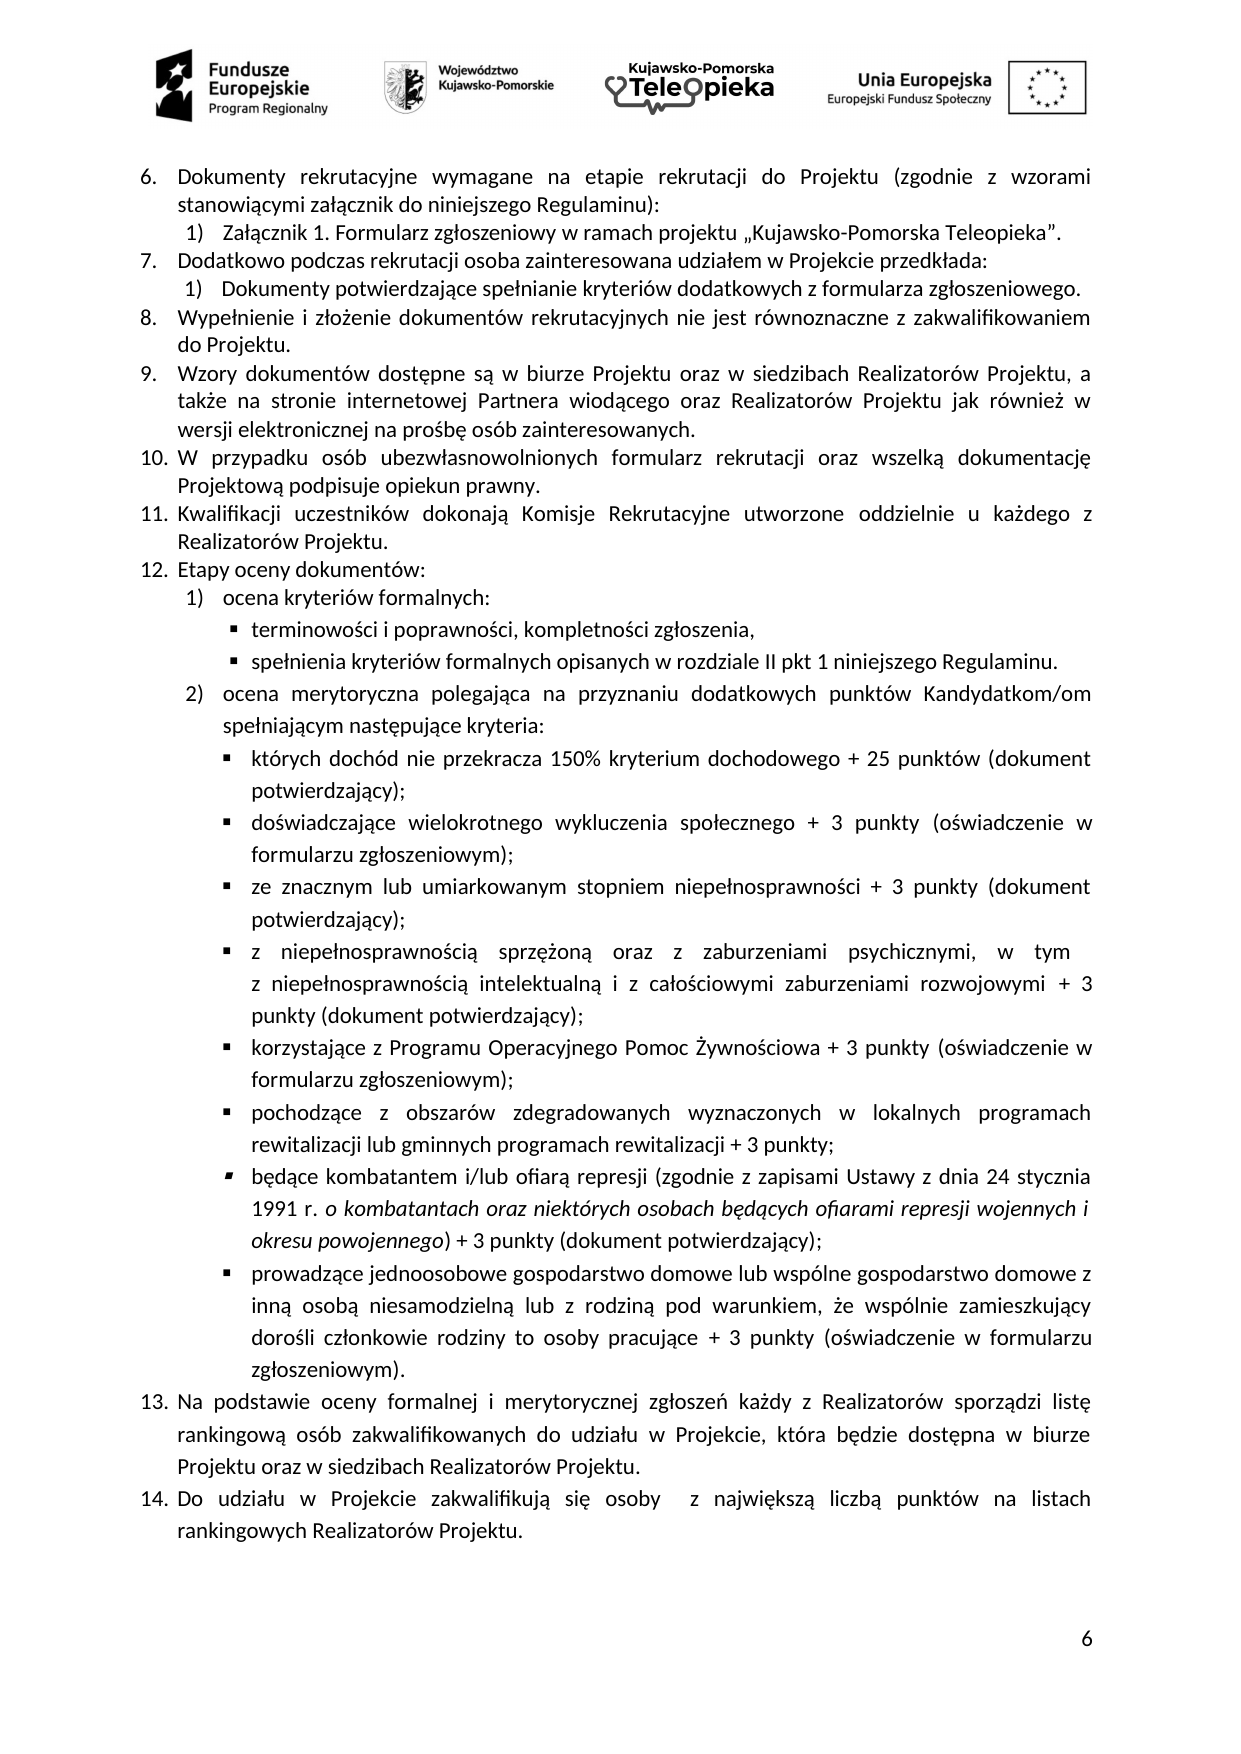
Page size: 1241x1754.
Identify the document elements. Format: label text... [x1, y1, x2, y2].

list Wypełnienie i złożenie dokumentów rekrutacyjnych nie jest równoznaczne z zakwalifikowaniem do Projektu. [140, 303, 1093, 359]
list Dokumenty rekrutacyjne wymagane na etapie rekrutacji do Projektu (zgodnie z wzorami stanowiącymi załącznik do niniejszego Regulaminu): [140, 162, 1093, 218]
list pochodzące z obszarów zdegradowanych wyznaczonych w lokalnych programach rewitalizacji lub gminnych programach rewitalizacji + 3 punkty; [221, 1098, 1093, 1158]
picture [147, 44, 1093, 129]
list ocena merytoryczna polegająca na przyznaniu dodatkowych punktów Kandydatkom/om spełniającym następujące kryteria: [185, 679, 1093, 739]
list doświadczające wielokrotnego wykluczenia społecznego + 3 punkty (oświadczenie w formularzu zgłoszeniowym); [221, 808, 1093, 868]
list Załącznik 1. Formularz zgłoszeniowy w ramach projektu „Kujawsko-Pomorska Teleopieka”. [185, 218, 1093, 247]
list spełnienia kryteriów formalnych opisanych w rozdziale II pkt 1 niniejszego Regulaminu. [228, 647, 1093, 675]
list Dodatkowo podczas rekrutacji osoba zainteresowana udziałem w Projekcie przedkłada: [140, 247, 1093, 274]
list Wzory dokumentów dostępne są w biurze Projektu oraz w siedzibach Realizatorów Projektu, a także na stronie internetowej Partnera wiodącego oraz Realizatorów Projektu jak również w wersji elektronicznej na prośbę osób zainteresowanych. [140, 359, 1093, 443]
list Do udziału w Projekcie zakwalifikują się osoby z największą liczbą punktów na listach rankingowych Realizatorów Projektu. [140, 1484, 1093, 1544]
list Kwalifikacji uczestników dokonają Komisje Rekrutacyjne utworzone oddzielnie u każdego z Realizatorów Projektu. [140, 499, 1093, 555]
list z niepełnosprawnością sprzężoną oraz z zaburzeniami psychicznymi, w tym z niepełnosprawnością intelektualną i z całościowymi zaburzeniami rozwojowymi + 3 punkty (dokument potwierdzający); [221, 937, 1093, 1029]
list ocena kryteriów formalnych: [185, 583, 1093, 611]
list ze znacznym lub umiarkowanym stopniem niepełnosprawności + 3 punkty (dokument potwierdzający); [221, 872, 1093, 933]
list będące kombatantem i/lub ofiarą represji (zgodnie z zapisami Ustawy z dnia 24 stycznia 1991 r. o kombatantach oraz niektórych osobach będących ofiarami represji wojennych i okresu powojennego) + 3 punkty (dokument potwierdzający); [221, 1162, 1093, 1254]
list których dochód nie przekracza 150% kryterium dochodowego + 25 punktów (dokument potwierdzający); [221, 744, 1093, 804]
list prowadzące jednoosobowe gospodarstwo domowe lub wspólne gospodarstwo domowe z inną osobą niesamodzielną lub z rodziną pod warunkiem, że wspólnie zamieszkujący dorośli członkowie rodziny to osoby pracujące + 3 punkty (oświadczenie w formularzu zgłoszeniowym). [221, 1259, 1093, 1383]
list terminowości i poprawności, kompletności zgłoszenia, [228, 615, 1093, 643]
list korzystające z Programu Operacyjnego Pomoc Żywnościowa + 3 punkty (oświadczenie w formularzu zgłoszeniowym); [221, 1033, 1093, 1094]
list W przypadku osób ubezwłasnowolnionych formularz rekrutacji oraz wszelką dokumentację Projektową podpisuje opiekun prawny. [140, 443, 1093, 499]
list Etapy oceny dokumentów: [140, 555, 1093, 583]
list Na podstawie oceny formalnej i merytorycznej zgłoszeń każdy z Realizatorów sporządzi listę rankingową osób zakwalifikowanych do udziału w Projekcie, która będzie dostępna w biurze Projektu oraz w siedzibach Realizatorów Projektu. [140, 1387, 1093, 1480]
list Dokumenty potwierdzające spełnianie kryteriów dodatkowych z formularza zgłoszeniowego. [184, 274, 1093, 303]
